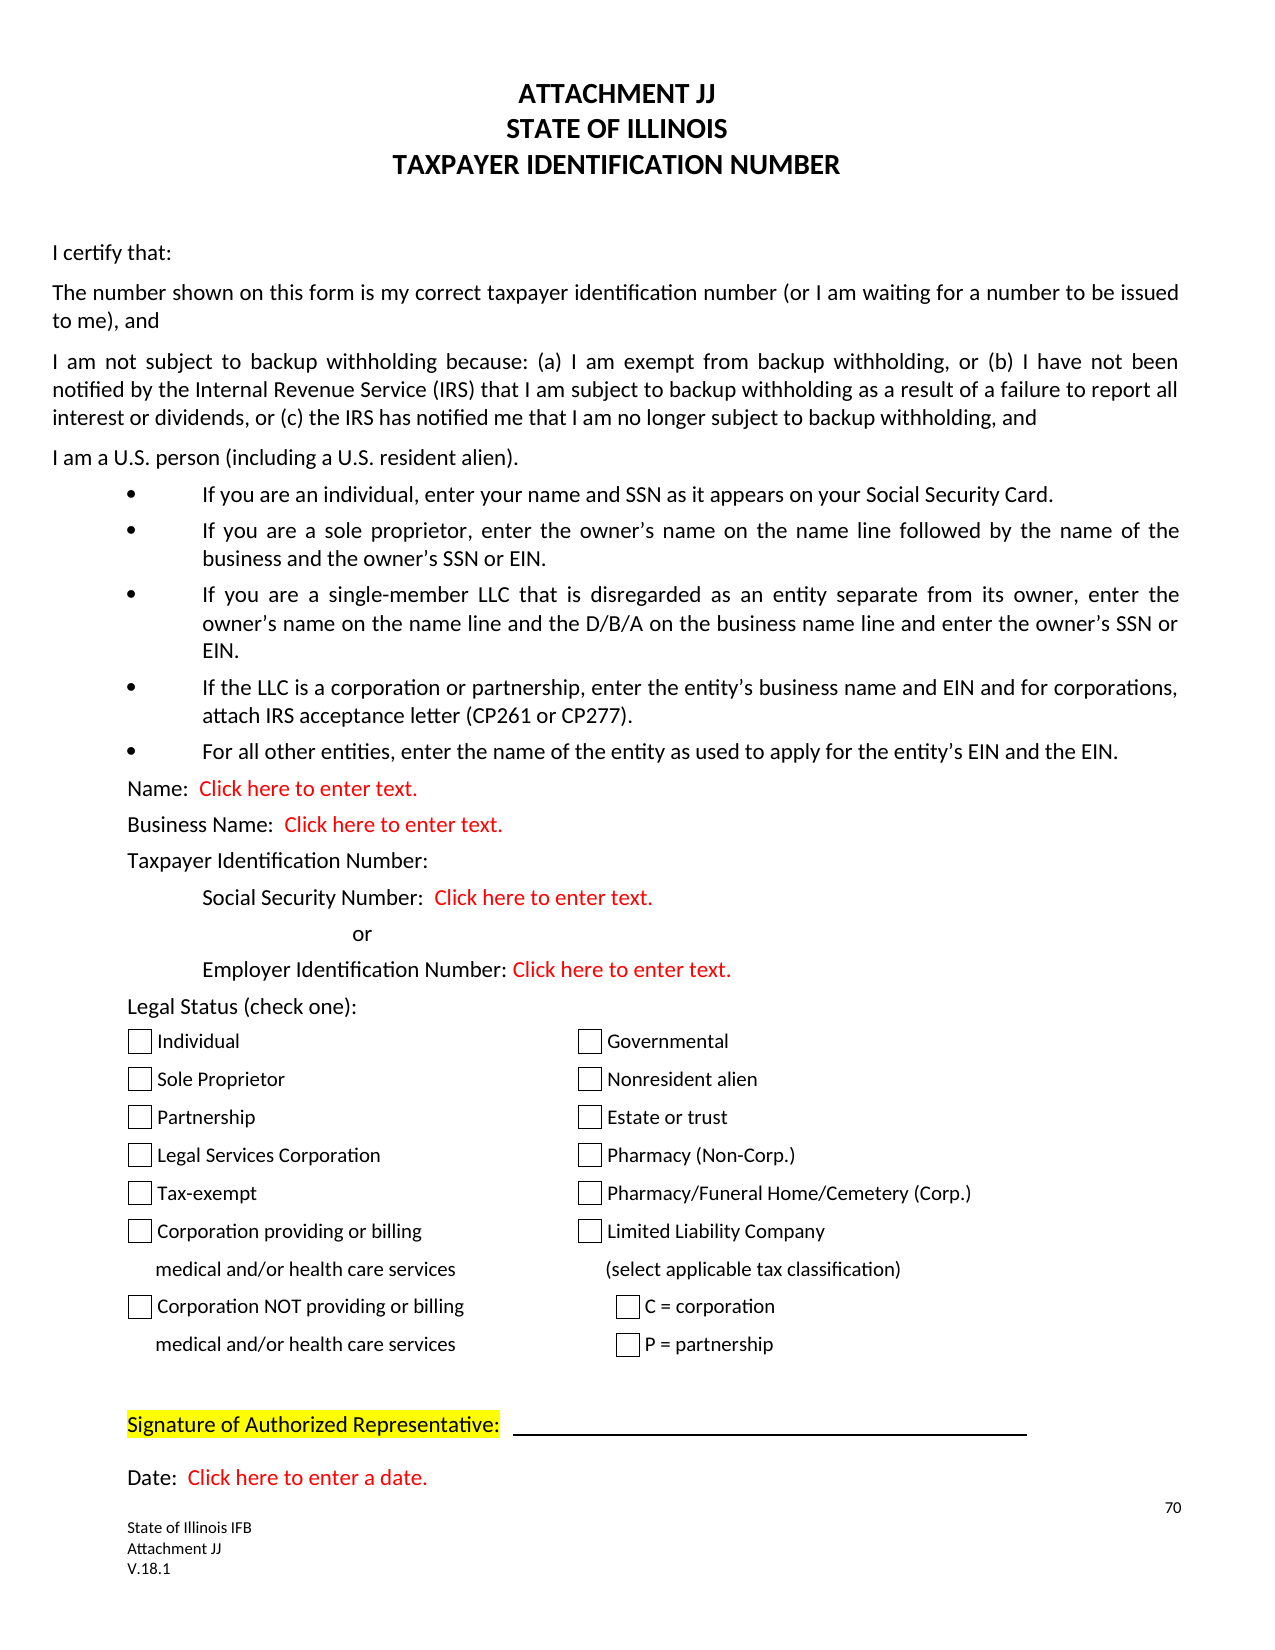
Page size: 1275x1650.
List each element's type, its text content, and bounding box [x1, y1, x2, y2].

text The number shown on this form is my correct taxpayer identification number (or I am waiting for a number to be issued to me), and [52, 278, 1181, 334]
text Corporation providing or billing Limited Liability Company [127, 1218, 1181, 1243]
text medical and/or health care services P = partnership [127, 1332, 1181, 1357]
text Individual Governmental [127, 1028, 1181, 1054]
text Legal Services Corporation Pharmacy (Non-Corp.) [127, 1142, 1181, 1167]
text Taxpayer Identification Number: [127, 846, 1181, 874]
text I certify that: [52, 238, 1181, 266]
text Tax-exempt Pharmacy/Funeral Home/Cemetery (Corp.) [127, 1180, 1181, 1205]
list If you are an individual, enter your name and SSN as it appears on your Social Security Card. [127, 480, 1181, 508]
list If you are a sole proprietor, enter the owner’s name on the name line followed by the name of the business and the owner’s SSN or EIN. [127, 516, 1181, 572]
text Partnership Estate or trust [127, 1104, 1181, 1129]
text Corporation NOT providing or billing C = corporation [127, 1294, 1181, 1319]
text Social Security Number: [202, 883, 1181, 911]
text Legal Status (check one): [127, 992, 1181, 1020]
text or [277, 919, 1181, 947]
list If you are a single-member LLC that is disregarded as an entity separate from its owner, enter the owner’s name on the name line and the D/B/A on the business name line and enter the owner’s SSN or EIN. [127, 581, 1181, 665]
list For all other entities, enter the name of the entity as used to apply for the entity’s EIN and the EIN. [127, 737, 1181, 765]
text Employer Identification Number: [202, 956, 1181, 983]
text Sole Proprietor Nonresident alien [127, 1066, 1181, 1092]
text medical and/or health care services (select applicable tax classification) [127, 1256, 1181, 1281]
text Date: [127, 1463, 1181, 1491]
text Name: [127, 774, 1181, 802]
list If the LLC is a corporation or partnership, enter the entity’s business name and EIN and for corporations, attach IRS acceptance letter (CP261 or CP277). [127, 673, 1181, 729]
text I am not subject to backup withholding because: (a) I am exempt from backup withholding, or (b) I have not been notified by the Internal Revenue Service (IRS) that I am subject to backup withholding as a result of a failure to report all interest or dividends, or (c) the IRS has notified me that I am no longer subject to backup withholding, and [52, 347, 1181, 431]
text Signature of Authorized Representative: [500, 1410, 1181, 1438]
text Business Name: [127, 810, 1181, 838]
text I am a U.S. person (including a U.S. resident alien). [52, 443, 1181, 472]
